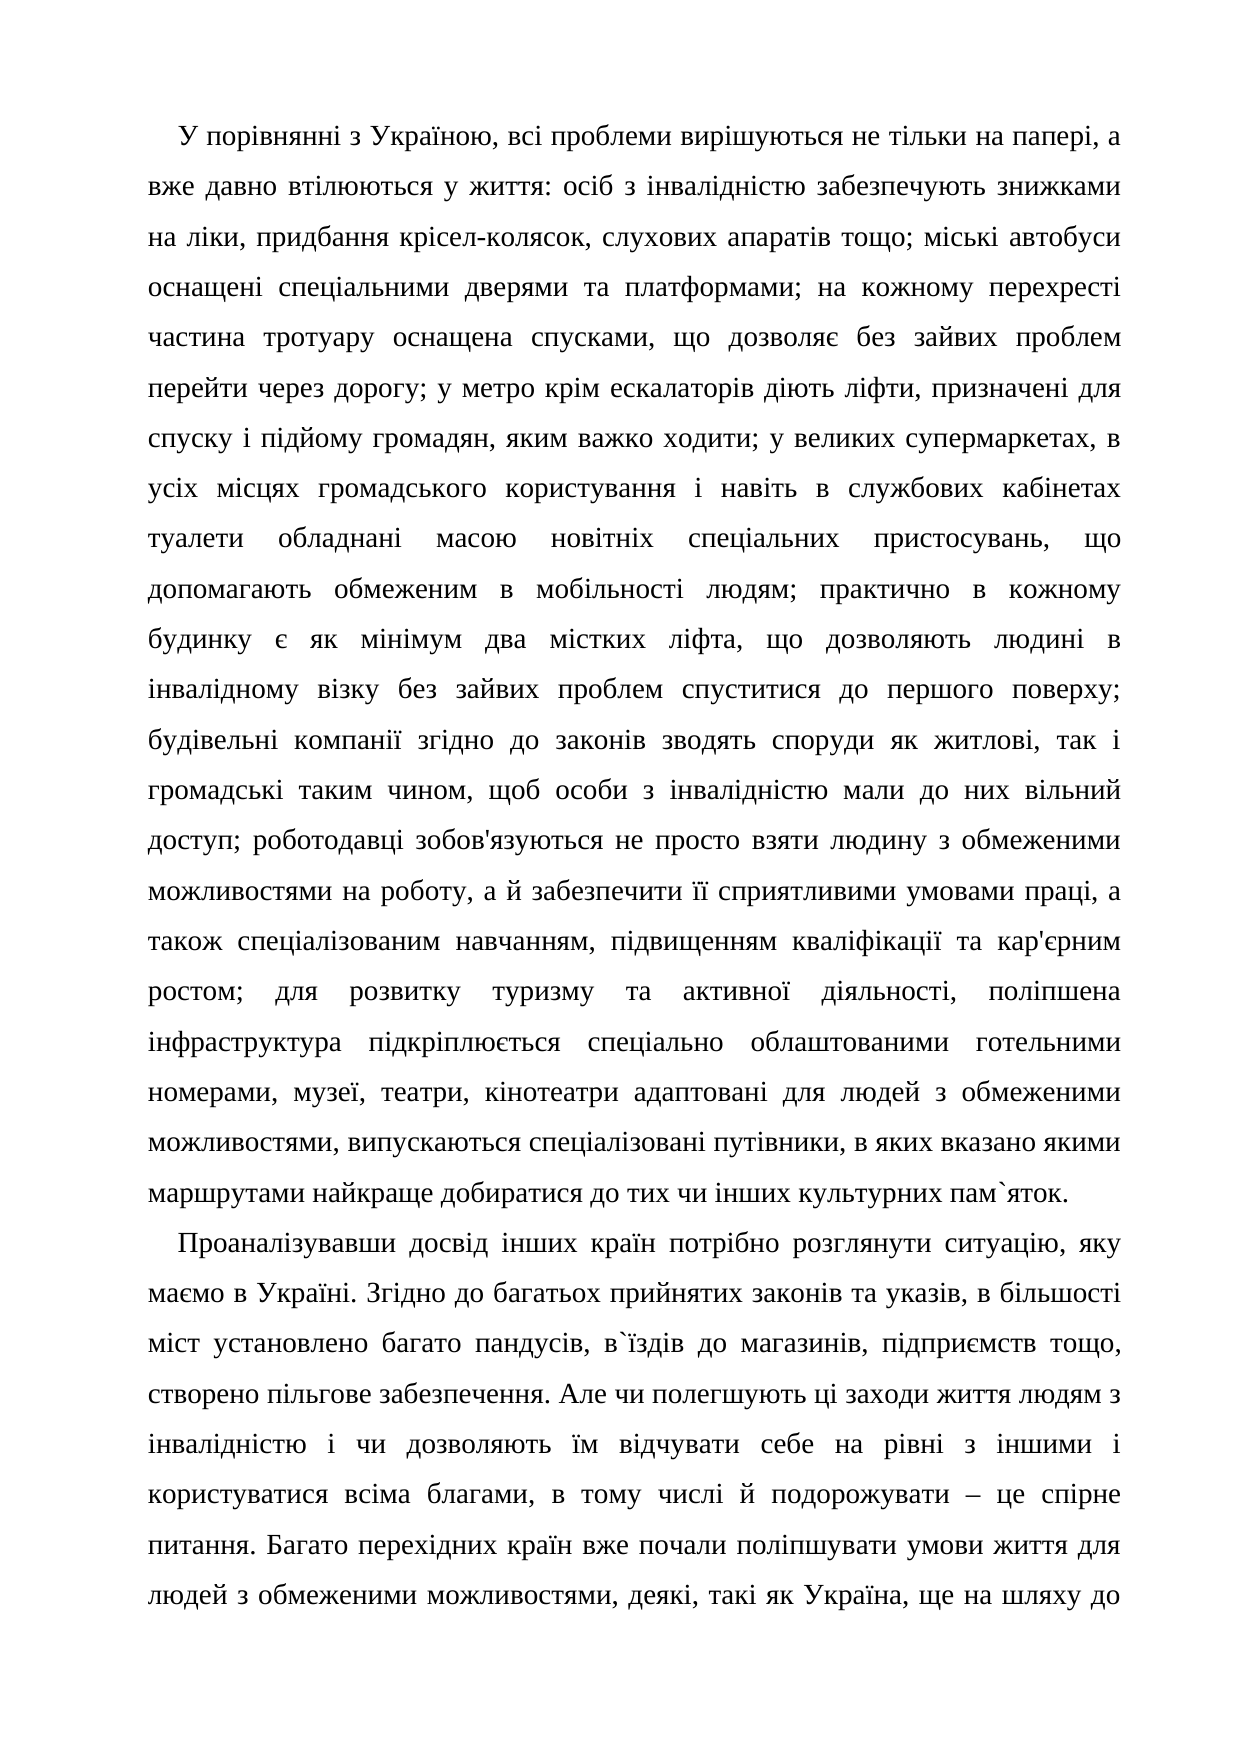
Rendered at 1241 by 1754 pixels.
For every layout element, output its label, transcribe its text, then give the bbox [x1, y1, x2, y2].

text У порівнянні з Україною, всі проблеми вирішуються не тільки на папері, а вже давно втілюються у життя: осіб з інвалідністю забезпечують знижками на ліки, придбання крісел-колясок, слухових апаратів тощо; міські автобуси оснащені спеціальними дверями та платформами; на кожному перехресті частина тротуару оснащена спусками, що дозволяє без зайвих проблем перейти через дорогу; у метро крім ескалаторів діють ліфти, призначені для спуску і підйому громадян, яким важко ходити; у великих супермаркетах, в усіх місцях громадського користування і навіть в службових кабінетах туалети обладнані масою новітніх спеціальних пристосувань, що допомагають обмеженим в мобільності людям; практично в кожному будинку є як мінімум два містких ліфта, що дозволяють людині в інвалідному візку без зайвих проблем спуститися до першого поверху; будівельні компанії згідно до законів зводять споруди як житлові, так і громадські таким чином, щоб особи з інвалідністю мали до них вільний доступ; роботодавці зобов'язуються не просто взяти людину з обмеженими можливостями на роботу, а й забезпечити її сприятливими умовами праці, а також спеціалізованим навчанням, підвищенням кваліфікації та кар'єрним ростом; для розвитку туризму та активної діяльності, поліпшена інфраструктура підкріплюється спеціально облаштованими готельними номерами, музеї, театри, кінотеатри адаптовані для людей з обмеженими можливостями, випускаються спеціалізовані путівники, в яких вказано якими маршрутами найкраще добиратися до тих чи інших культурних пам`яток. [148, 118, 1122, 1208]
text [148, 1225, 1122, 1611]
